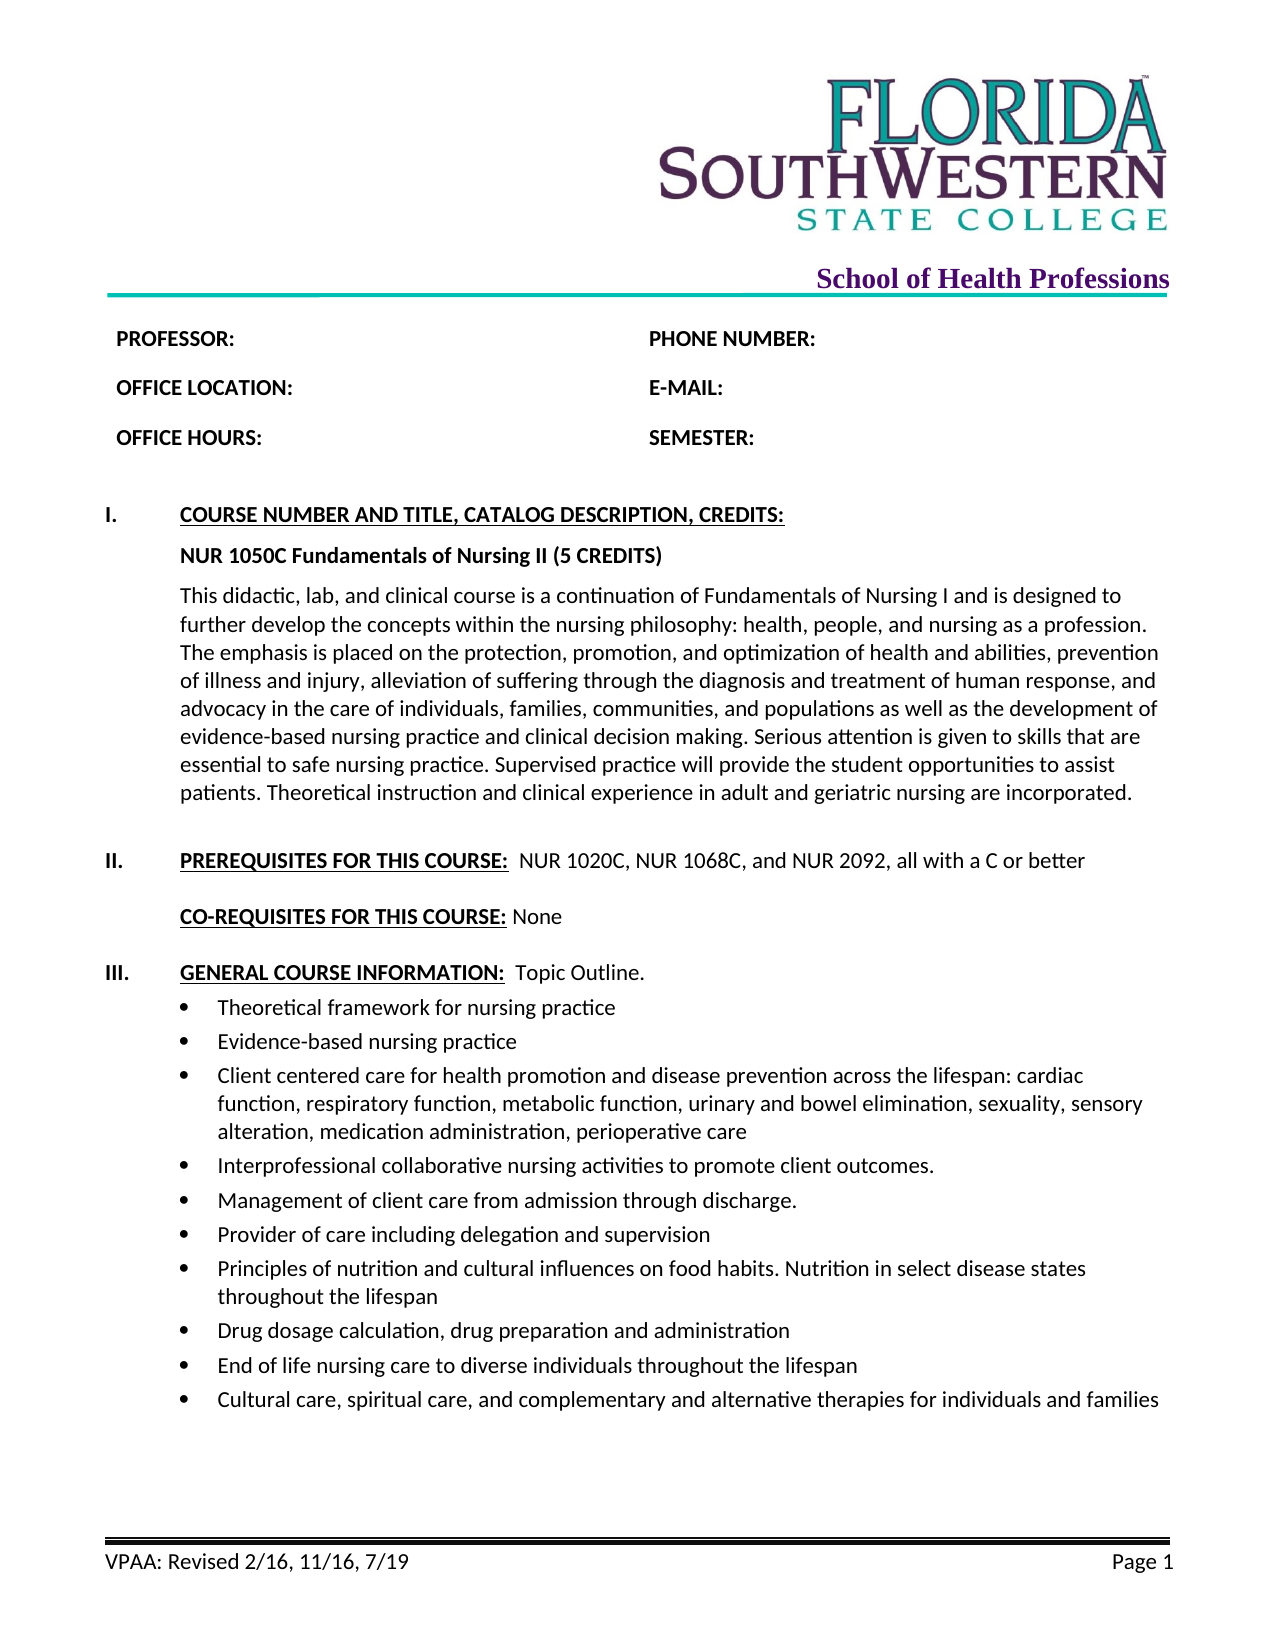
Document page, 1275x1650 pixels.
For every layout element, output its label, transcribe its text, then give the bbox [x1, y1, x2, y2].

list Evidence-based nursing practice [180, 1027, 1170, 1055]
table_header PHONE NUMBER: [638, 324, 1170, 373]
list Provider of care including delegation and supervision [180, 1220, 1170, 1248]
table_cell OFFICE HOURS: [105, 423, 638, 473]
text This didactic, lab, and clinical course is a continuation of Fundamentals of Nursing I and is designed to further develop the concepts within the nursing philosophy: health, people, and nursing as a profession. The emphasis is placed on the protection, promotion, and optimization of health and abilities, prevention of illness and injury, alleviation of suffering through the diagnosis and treatment of human response, and advocacy in the care of individuals, families, communities, and populations as well as the development of evidence-based nursing practice and clinical decision making. Serious attention is given to skills that are essential to safe nursing practice. Supervised practice will provide the student opportunities to assist patients. Theoretical instruction and clinical experience in adult and geriatric nursing are incorporated. [180, 582, 1170, 806]
table_cell OFFICE LOCATION: [105, 374, 638, 423]
list Interprofessional collaborative nursing activities to promote client outcomes. [180, 1152, 1170, 1179]
list Principles of nutrition and cultural influences on food habits. Nutrition in select disease states throughout the lifespan [180, 1254, 1170, 1310]
list Theoretical framework for nursing practice [180, 993, 1170, 1021]
list Drug dosage calculation, drug preparation and administration [180, 1317, 1170, 1345]
table_cell SEMESTER: [638, 423, 1170, 473]
picture [657, 75, 1170, 233]
list End of life nursing care to diverse individuals throughout the lifespan [180, 1351, 1170, 1379]
text CO-REQUISITES FOR THIS COURSE: None [105, 902, 1170, 930]
list Client centered care for health promotion and disease prevention across the lifespan: cardiac function, respiratory function, metabolic function, urinary and bowel elimination, sexuality, sensory alteration, medication administration, perioperative care [180, 1061, 1170, 1145]
text NUR 1050C Fundamentals of Nursing II (5 CREDITS) [180, 541, 1170, 569]
table_header PROFESSOR: [105, 324, 638, 373]
list PREREQUISITES FOR THIS COURSE: NUR 1020C, NUR 1068C, and NUR 2092, all with a C or better [105, 846, 1170, 874]
list COURSE NUMBER AND TITLE, CATALOG DESCRIPTION, CREDITS: [105, 501, 1170, 529]
list Management of client care from admission through discharge. [180, 1186, 1170, 1214]
list GENERAL COURSE INFORMATION: Topic Outline. [105, 958, 1170, 986]
table_cell E-MAIL: [638, 374, 1170, 423]
list Cultural care, spiritual care, and complementary and alternative therapies for individuals and families [180, 1385, 1170, 1413]
